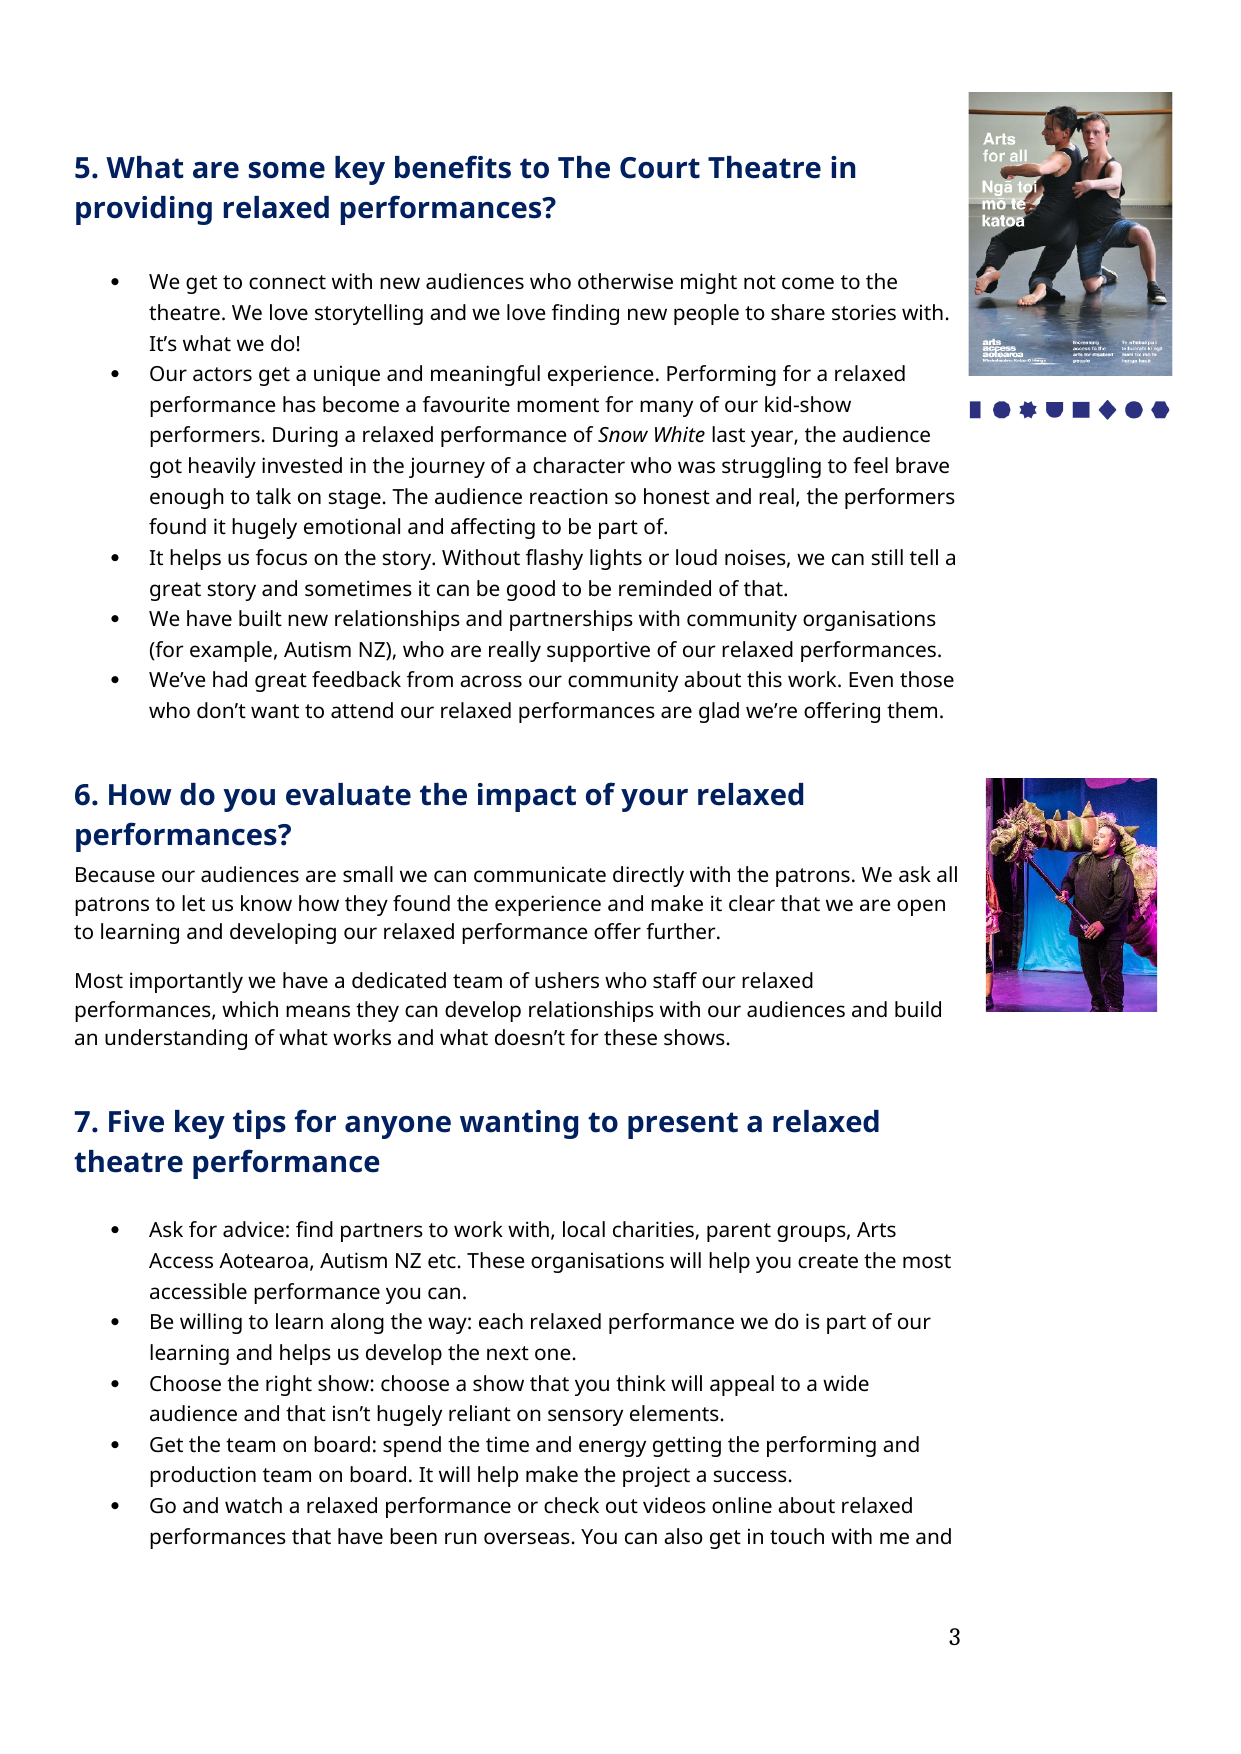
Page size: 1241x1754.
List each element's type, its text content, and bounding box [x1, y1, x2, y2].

list Choose the right show: choose a show that you think will appeal to a wide audience and that isn’t hugely reliant on sensory elements. [111, 1369, 960, 1428]
text Because our audiences are small we can communicate directly with the patrons. We ask all patrons to let us know how they found the experience and make it clear that we are open to learning and developing our relaxed performance offer further. [74, 860, 960, 946]
text 6. How do you evaluate the impact of your relaxed performances? [74, 774, 960, 854]
text 7. Five key tips for anyone wanting to present a relaxed theatre performance [74, 1101, 960, 1181]
list Ask for advice: find partners to work with, local charities, parent groups, Arts Access Aotearoa, Autism NZ etc. These organisations will help you create the most accessible performance you can. [111, 1216, 960, 1305]
list Our actors get a unique and meaningful experience. Performing for a relaxed performance has become a favourite moment for many of our kid-show performers. During a relaxed performance of Snow White last year, the audience got heavily invested in the journey of a character who was struggling to feel brave enough to talk on stage. The audience reaction so honest and real, the performers found it hugely emotional and affecting to be part of. [111, 359, 960, 541]
list We get to connect with new audiences who otherwise might not come to the theatre. We love storytelling and we love finding new people to share stories with. It’s what we do! [111, 267, 960, 357]
text 5. What are some key benefits to The Court Theatre in providing relaxed performances? [74, 148, 960, 227]
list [111, 1491, 960, 1550]
list We’ve had great feedback from across our community about this work. Even those who don’t want to attend our relaxed performances are glad we’re offering them. [111, 666, 960, 756]
list We have built new relationships and partnerships with community organisations (for example, Autism NZ), who are really supportive of our relaxed performances. [111, 604, 960, 663]
picture [985, 778, 1158, 1012]
list Get the team on board: spend the time and energy getting the performing and production team on board. It will help make the project a success. [111, 1430, 960, 1489]
text Most importantly we have a dedicated team of ushers who staff our relaxed performances, which means they can develop relationships with our audiences and build an understanding of what works and what doesn’t for these shows. [74, 966, 960, 1080]
list Be willing to learn along the way: each relaxed performance we do is part of our learning and helps us develop the next one. [111, 1307, 960, 1367]
picture [967, 383, 1172, 436]
picture [968, 92, 1173, 376]
list It helps us focus on the story. Without flashy lights or loud noises, we can still tell a great story and sometimes it can be good to be reminded of that. [111, 543, 960, 602]
